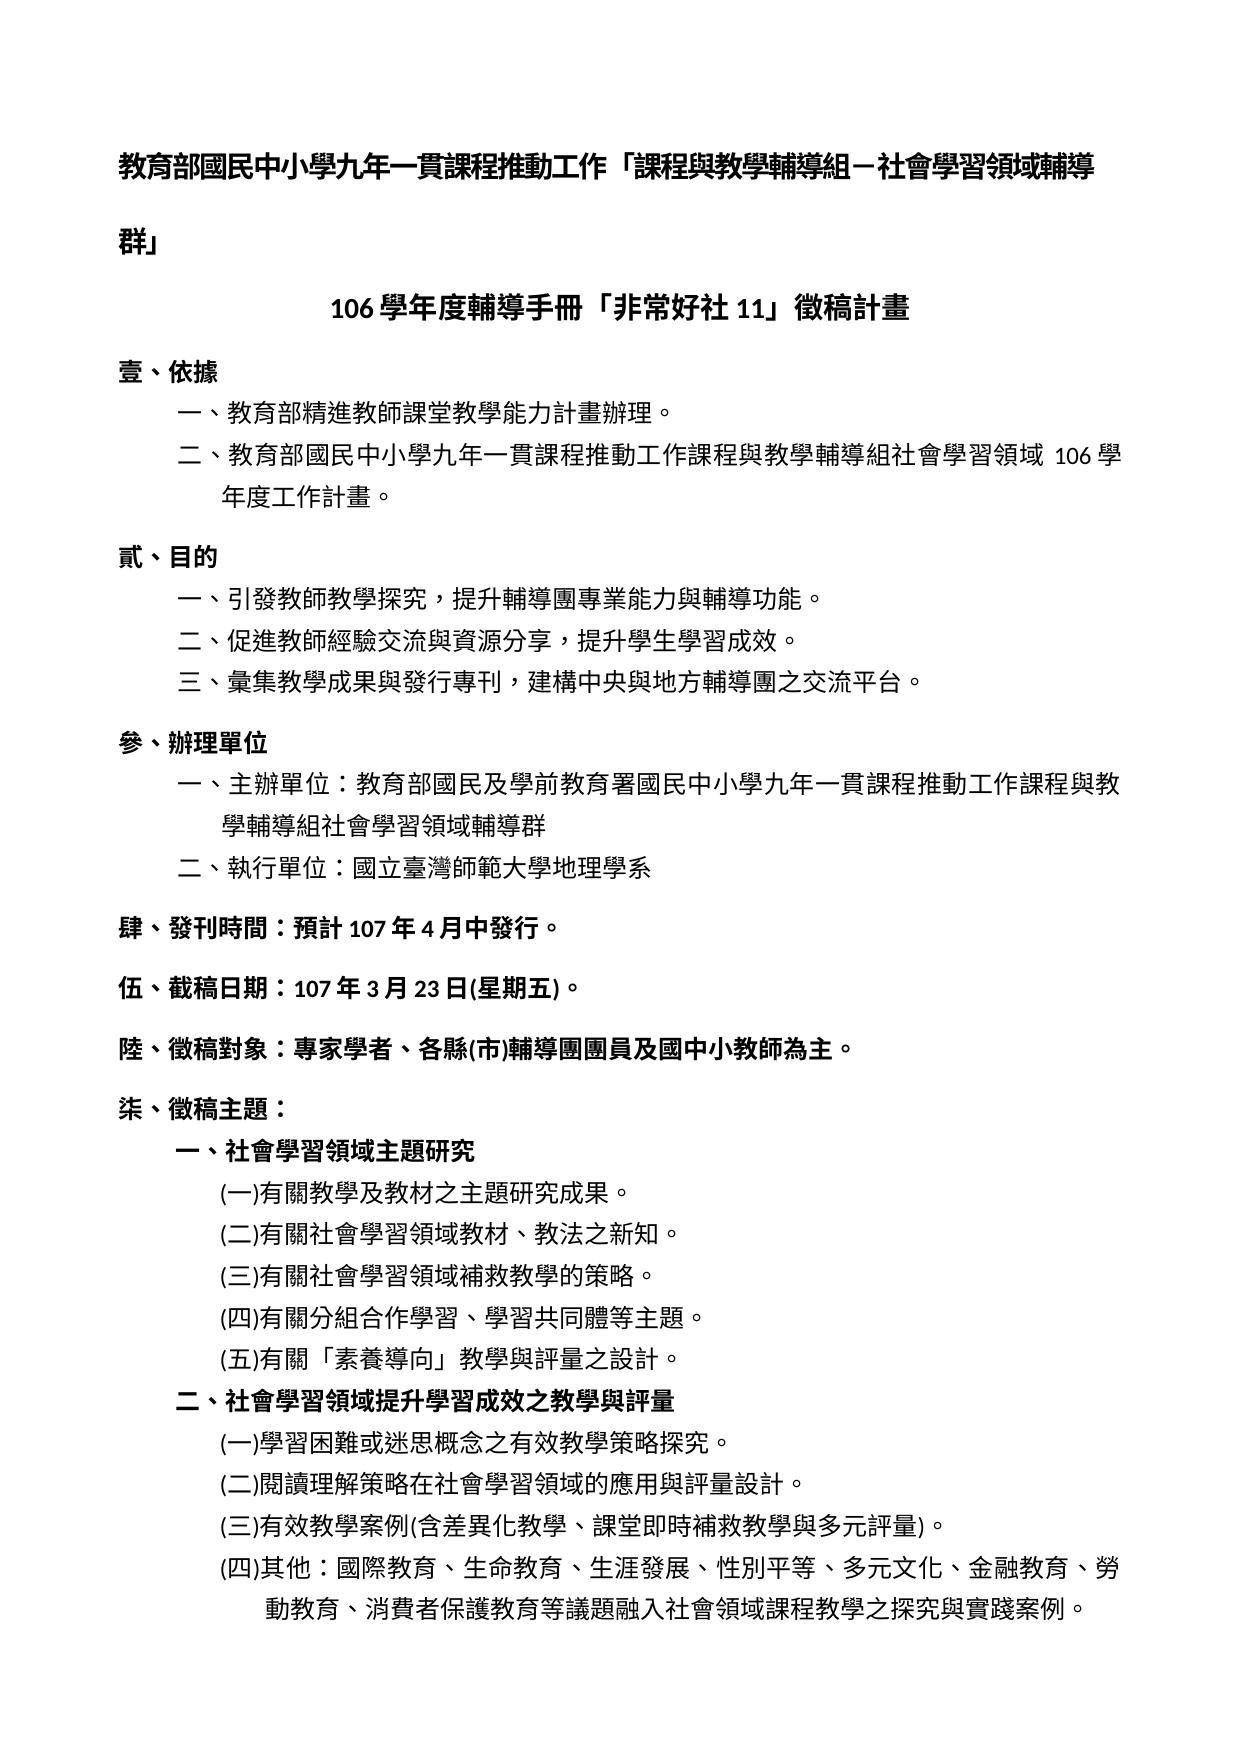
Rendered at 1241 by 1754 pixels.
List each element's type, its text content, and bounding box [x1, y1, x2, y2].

text (一)學習困難或迷思概念之有效教學策略探究。 [219, 1419, 1122, 1460]
text 一、主辦單位：教育部國民及學前教育署國民中小學九年一貫課程推動工作課程與教學輔導組社會學習領域輔導群 [177, 760, 1122, 844]
text 二、教育部國民中小學九年一貫課程推動工作課程與教學輔導組社會學習領域106學年度工作計畫。 [177, 431, 1122, 514]
text 肆、發刊時間：預計107年4月中發行。 [118, 904, 1122, 946]
text 壹、依據 [118, 348, 1122, 389]
text 二、執行單位：國立臺灣師範大學地理學系 [177, 844, 1122, 885]
text (一)有關教學及教材之主題研究成果。 [219, 1169, 1122, 1210]
text 參、辦理單位 [118, 719, 1122, 760]
text 106學年度輔導手冊「非常好社11」徵稿計畫 [118, 277, 1122, 329]
text 陸、徵稿對象：專家學者、各縣(市)輔導團團員及國中小教師為主。 [118, 1025, 1122, 1067]
text (五)有關「素養導向」教學與評量之設計。 [219, 1335, 1122, 1377]
text (三)有效教學案例(含差異化教學、課堂即時補救教學與多元評量)。 [219, 1502, 1122, 1544]
text 柒、徵稿主題： [118, 1085, 1122, 1127]
text 伍、截稿日期：107年3月23日(星期五)。 [118, 964, 1122, 1006]
text 一、社會學習領域主題研究 [175, 1127, 1122, 1169]
text (四)有關分組合作學習、學習共同體等主題。 [219, 1294, 1122, 1335]
text 一、引發教師教學探究，提升輔導團專業能力與輔導功能。 [177, 575, 1122, 617]
text 三、彙集教學成果與發行專刊，建構中央與地方輔導團之交流平台。 [177, 658, 1122, 700]
text (三)有關社會學習領域補救教學的策略。 [219, 1252, 1122, 1294]
text (四)其他：國際教育、生命教育、生涯發展、性別平等、多元文化、金融教育、勞動教育、消費者保護教育等議題融入社會領域課程教學之探究與實踐案例。 [219, 1544, 1122, 1627]
text 二、社會學習領域提升學習成效之教學與評量 [175, 1377, 1122, 1419]
text 貳、目的 [118, 533, 1122, 575]
text (二)有關社會學習領域教材、教法之新知。 [219, 1210, 1122, 1252]
text 二、促進教師經驗交流與資源分享，提升學生學習成效。 [177, 617, 1122, 658]
text (二)閱讀理解策略在社會學習領域的應用與評量設計。 [219, 1460, 1122, 1502]
text 一、教育部精進教師課堂教學能力計畫辦理。 [177, 389, 1122, 431]
text 教育部國民中小學九年一貫課程推動工作「課程與教學輔導組－社會學習領域輔導群」 [118, 127, 1122, 277]
